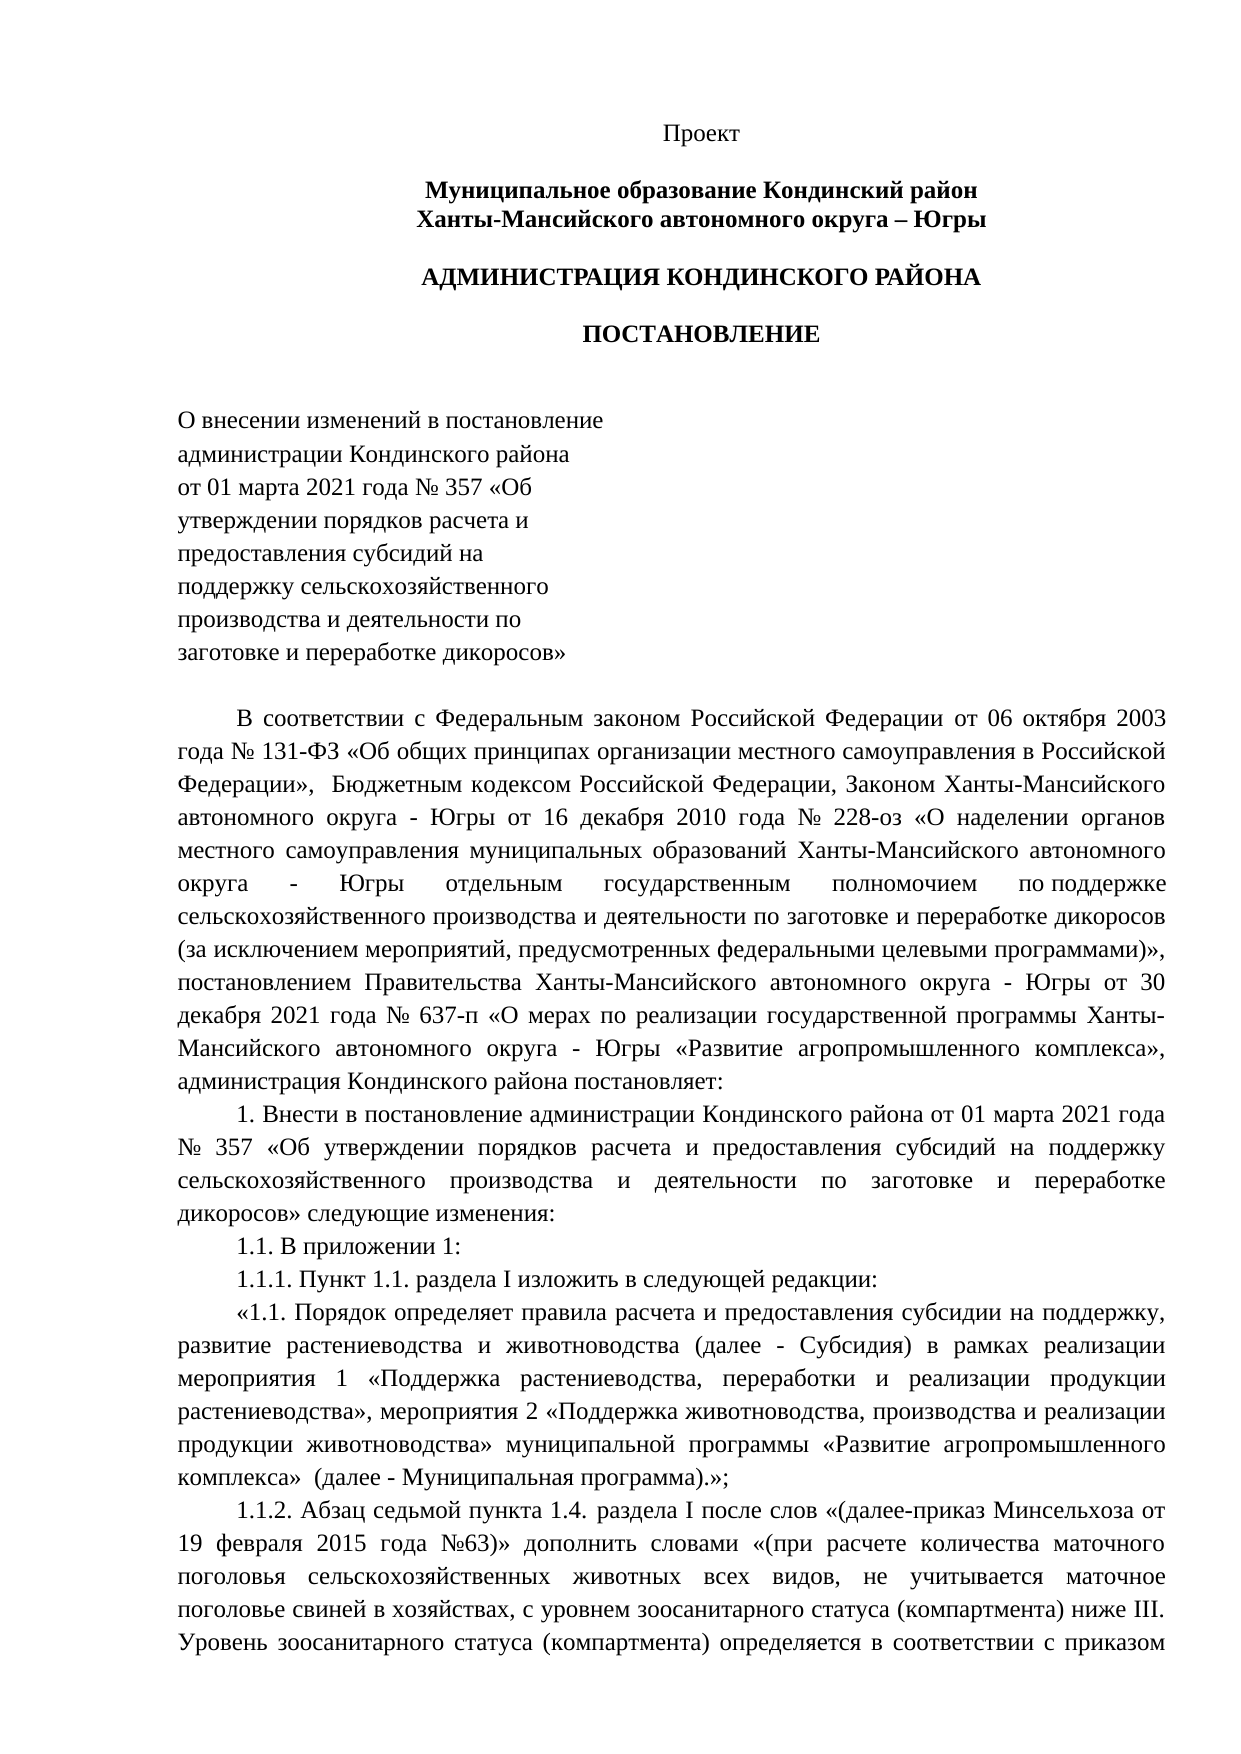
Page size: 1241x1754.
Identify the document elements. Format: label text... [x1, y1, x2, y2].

text О внесении изменений в постановление [177, 406, 1166, 434]
list 1. Внести в постановление администрации Кондинского района от 01 марта 2021 года № 357 «Об утверждении порядков расчета и предоставления субсидий на поддержку сельскохозяйственного производства и деятельности по заготовке и переработке дикоросов» следующие изменения: [177, 1099, 1166, 1227]
subtitle АДМИНИСТРАЦИЯ КОНДИНСКОГО РАЙОНА [177, 262, 1166, 291]
text утверждении порядков расчета и [177, 505, 1166, 533]
text В соответствии с Федеральным законом Российской Федерации от 06 октября 2003 года № 131-ФЗ «Об общих принципах организации местного самоуправления в Российской Федерации», Бюджетным кодексом Российской Федерации, Законом Ханты-Мансийского автономного округа - Югры от 16 декабря 2010 года № 228-оз «О наделении органов местного самоуправления муниципальных образований Ханты-Мансийского автономного округа - Югры отдельным государственным полномочием по поддержке сельскохозяйственного производства и деятельности по заготовке и переработке дикоросов (за исключением мероприятий, предусмотренных федеральными целевыми программами)», постановлением Правительства Ханты-Мансийского автономного округа - Югры от 30 декабря 2021 года № 637-п «О мерах по реализации государственной программы Ханты-Мансийского автономного округа - Югры «Развитие агропромышленного комплекса», администрация Кондинского района постановляет: [177, 703, 1166, 1095]
text 1.1.1. Пункт 1.1. раздела I изложить в следующей редакции: [177, 1264, 1166, 1293]
text 1.1. В приложении 1: [177, 1231, 1166, 1260]
text администрации Кондинского района [177, 439, 1166, 467]
text «1.1. Порядок определяет правила расчета и предоставления субсидии на поддержку, развитие растениеводства и животноводства (далее - Субсидия) в рамках реализации мероприятия 1 «Поддержка растениеводства, переработки и реализации продукции растениеводства», мероприятия 2 «Поддержка животноводства, производства и реализации продукции животноводства» муниципальной программы «Развитие агропромышленного комплекса» (далее - Муниципальная программа).»; [177, 1297, 1166, 1491]
text предоставления субсидий на [177, 538, 1166, 566]
text Ханты-Мансийского автономного округа – Югры [177, 204, 1166, 233]
text Муниципальное образование Кондинский район [177, 176, 1166, 204]
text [177, 1495, 1166, 1656]
subtitle ПОСТАНОВЛЕНИЕ [177, 319, 1166, 348]
text производства и деятельности по [177, 604, 1166, 632]
text заготовке и переработке дикоросов» [177, 637, 1166, 666]
text Проект [177, 118, 1166, 147]
text поддержку сельскохозяйственного [177, 571, 1166, 599]
text от 01 марта 2021 года № 357 «Об [177, 472, 1166, 500]
